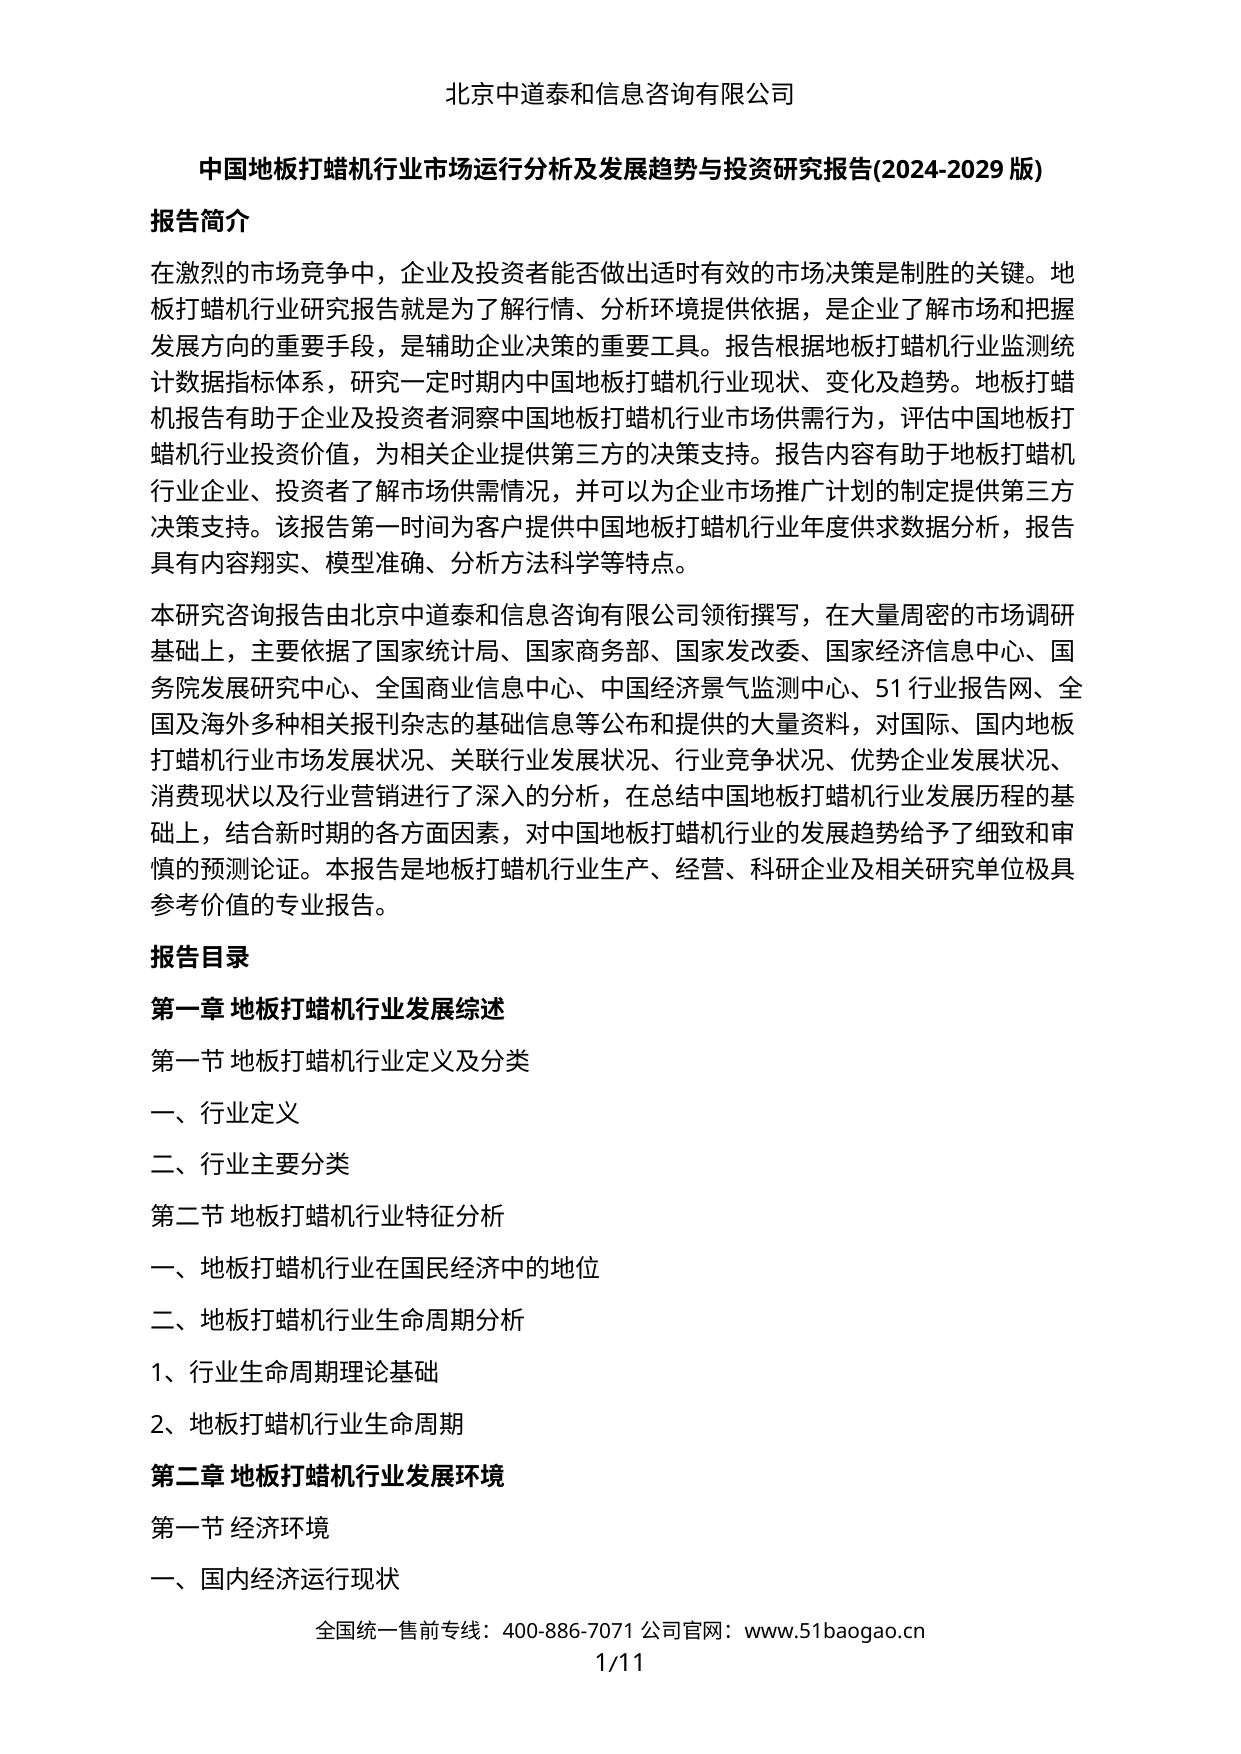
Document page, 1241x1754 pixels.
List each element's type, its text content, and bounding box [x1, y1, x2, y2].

text 一、地板打蜡机行业在国民经济中的地位 [150, 1249, 1090, 1285]
text 中国地板打蜡机行业市场运行分析及发展趋势与投资研究报告(2024-2029版) [150, 150, 1090, 186]
text 第一节 经济环境 [150, 1508, 1090, 1544]
text 在激烈的市场竞争中，企业及投资者能否做出适时有效的市场决策是制胜的关键。地板打蜡机行业研究报告就是为了解行情、分析环境提供依据，是企业了解市场和把握发展方向的重要手段，是辅助企业决策的重要工具。报告根据地板打蜡机行业监测统计数据指标体系，研究一定时期内中国地板打蜡机行业现状、变化及趋势。地板打蜡机报告有助于企业及投资者洞察中国地板打蜡机行业市场供需行为，评估中国地板打蜡机行业投资价值，为相关企业提供第三方的决策支持。报告内容有助于地板打蜡机行业企业、投资者了解市场供需情况，并可以为企业市场推广计划的制定提供第三方决策支持。该报告第一时间为客户提供中国地板打蜡机行业年度供求数据分析，报告具有内容翔实、模型准确、分析方法科学等特点。 [150, 254, 1090, 580]
text 报告目录 [150, 937, 1090, 974]
text 1、行业生命周期理论基础 [150, 1352, 1090, 1389]
text 二、行业主要分类 [150, 1145, 1090, 1181]
text 第二章 地板打蜡机行业发展环境 [150, 1456, 1090, 1492]
text 第一节 地板打蜡机行业定义及分类 [150, 1041, 1090, 1077]
text 二、地板打蜡机行业生命周期分析 [150, 1301, 1090, 1337]
text 一、国内经济运行现状 [150, 1560, 1090, 1596]
text 第二节 地板打蜡机行业特征分析 [150, 1197, 1090, 1233]
text 报告简介 [150, 202, 1090, 238]
text 第一章 地板打蜡机行业发展综述 [150, 989, 1090, 1026]
text 本研究咨询报告由北京中道泰和信息咨询有限公司领衔撰写，在大量周密的市场调研基础上，主要依据了国家统计局、国家商务部、国家发改委、国家经济信息中心、国务院发展研究中心、全国商业信息中心、中国经济景气监测中心、51行业报告网、全国及海外多种相关报刊杂志的基础信息等公布和提供的大量资料，对国际、国内地板打蜡机行业市场发展状况、关联行业发展状况、行业竞争状况、优势企业发展状况、消费现状以及行业营销进行了深入的分析，在总结中国地板打蜡机行业发展历程的基础上，结合新时期的各方面因素，对中国地板打蜡机行业的发展趋势给予了细致和审慎的预测论证。本报告是地板打蜡机行业生产、经营、科研企业及相关研究单位极具参考价值的专业报告。 [150, 596, 1090, 922]
text 2、地板打蜡机行业生命周期 [150, 1404, 1090, 1441]
text 一、行业定义 [150, 1093, 1090, 1129]
